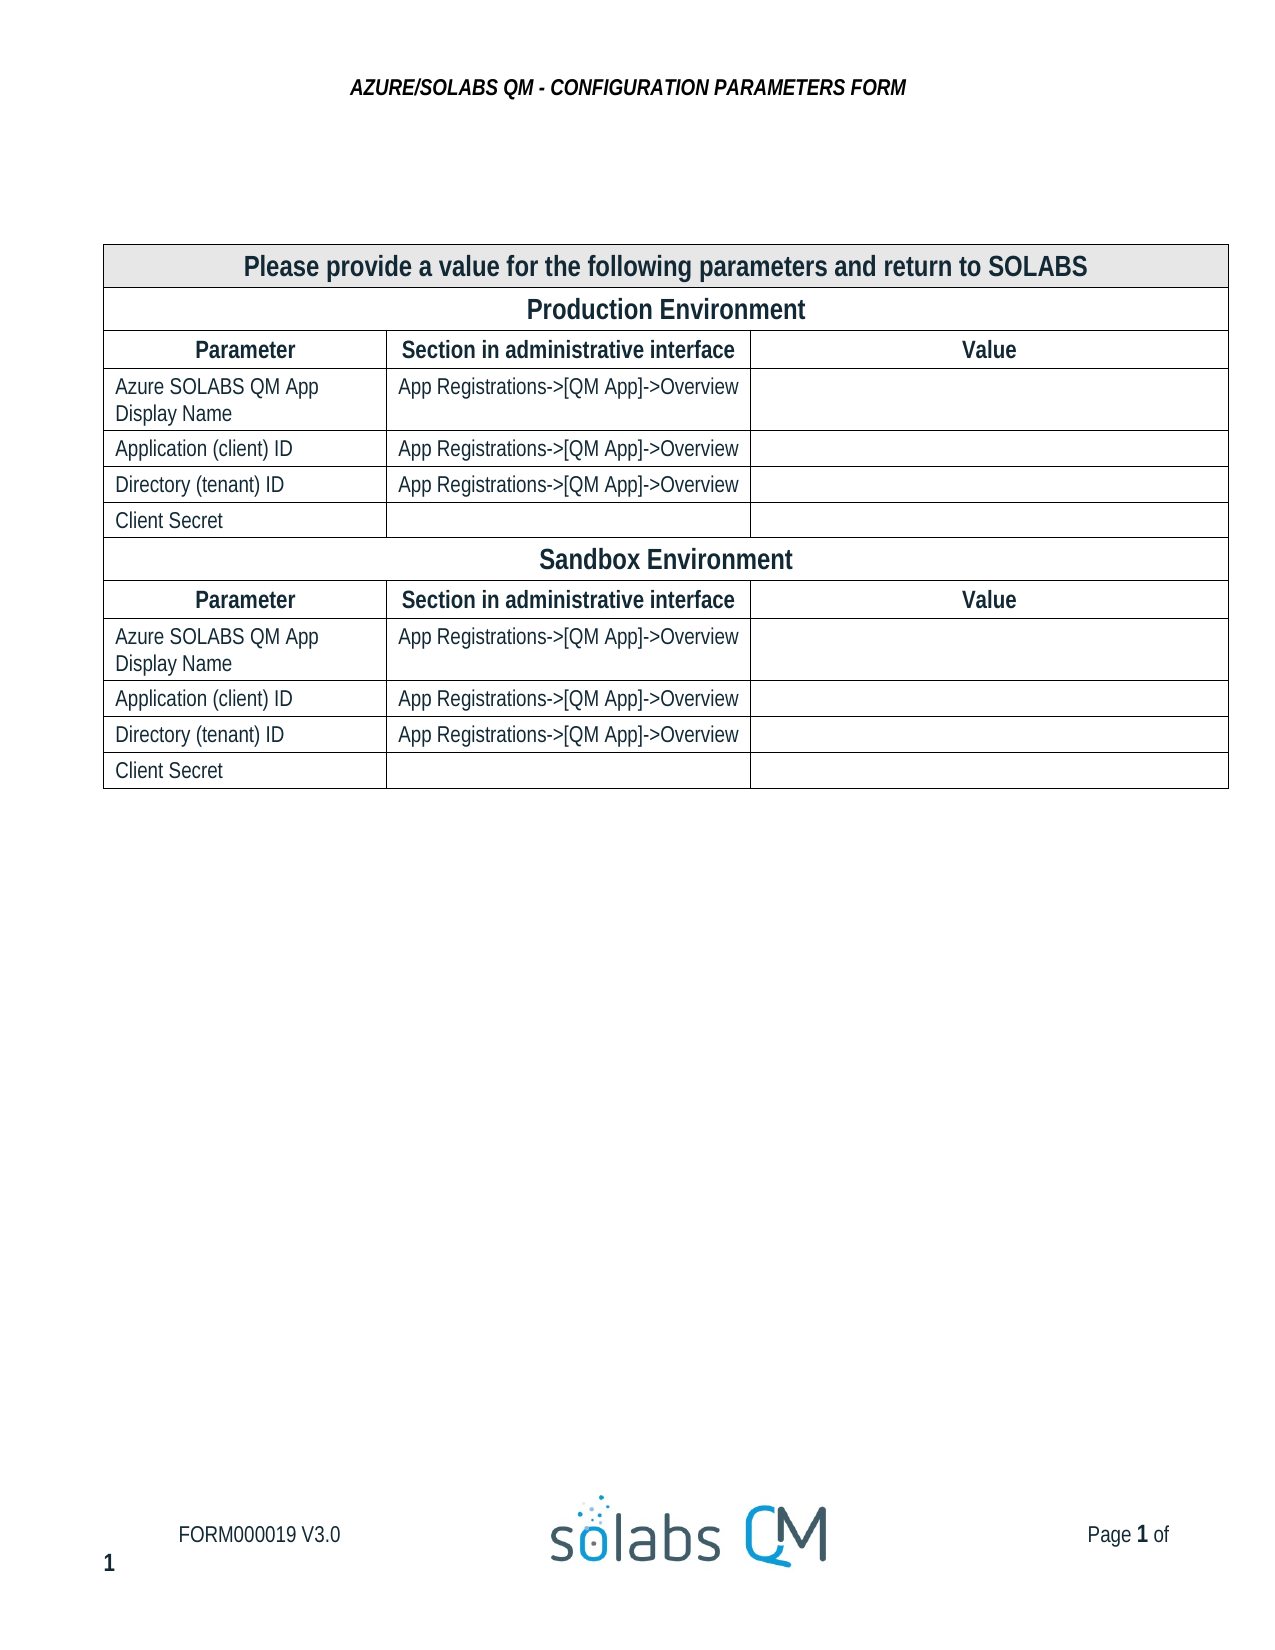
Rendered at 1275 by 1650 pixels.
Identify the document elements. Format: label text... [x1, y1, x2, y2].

table_cell App Registrations->[QM App]->Overview [387, 681, 750, 716]
table_cell [751, 467, 1228, 502]
table_cell Section in administrative interface [387, 581, 750, 618]
table_cell Directory (tenant) ID [104, 717, 386, 752]
table_cell Azure SOLABS QM App Display Name [104, 619, 386, 680]
table_cell App Registrations->[QM App]->Overview [387, 467, 750, 502]
table_cell [751, 431, 1228, 466]
table_cell Parameter [104, 331, 386, 368]
table_cell Production Environment [104, 288, 1228, 330]
table_cell App Registrations->[QM App]->Overview [387, 369, 750, 430]
table_cell [751, 717, 1228, 752]
table_cell Value [751, 331, 1228, 368]
table_cell Application (client) ID [104, 431, 386, 466]
table_cell Sandbox Environment [104, 538, 1228, 580]
table_cell [751, 619, 1228, 680]
table_cell Client Secret [104, 503, 386, 537]
table_cell [751, 503, 1228, 537]
table_cell Value [751, 581, 1228, 618]
table_cell [751, 753, 1228, 787]
table_cell App Registrations->[QM App]->Overview [387, 619, 750, 680]
table_cell [751, 369, 1228, 430]
table_cell Application (client) ID [104, 681, 386, 716]
table_cell [387, 753, 750, 787]
table_cell Client Secret [104, 753, 386, 787]
table_cell [387, 503, 750, 537]
table_cell Section in administrative interface [387, 331, 750, 368]
table_cell Azure SOLABS QM App Display Name [104, 369, 386, 430]
table_cell App Registrations->[QM App]->Overview [387, 431, 750, 466]
table_cell Parameter [104, 581, 386, 618]
table_cell [751, 681, 1228, 716]
table_cell Directory (tenant) ID [104, 467, 386, 502]
table_cell App Registrations->[QM App]->Overview [387, 717, 750, 752]
picture [539, 1484, 837, 1578]
table_header Please provide a value for the following parameters and return to SOLABS [104, 245, 1228, 287]
